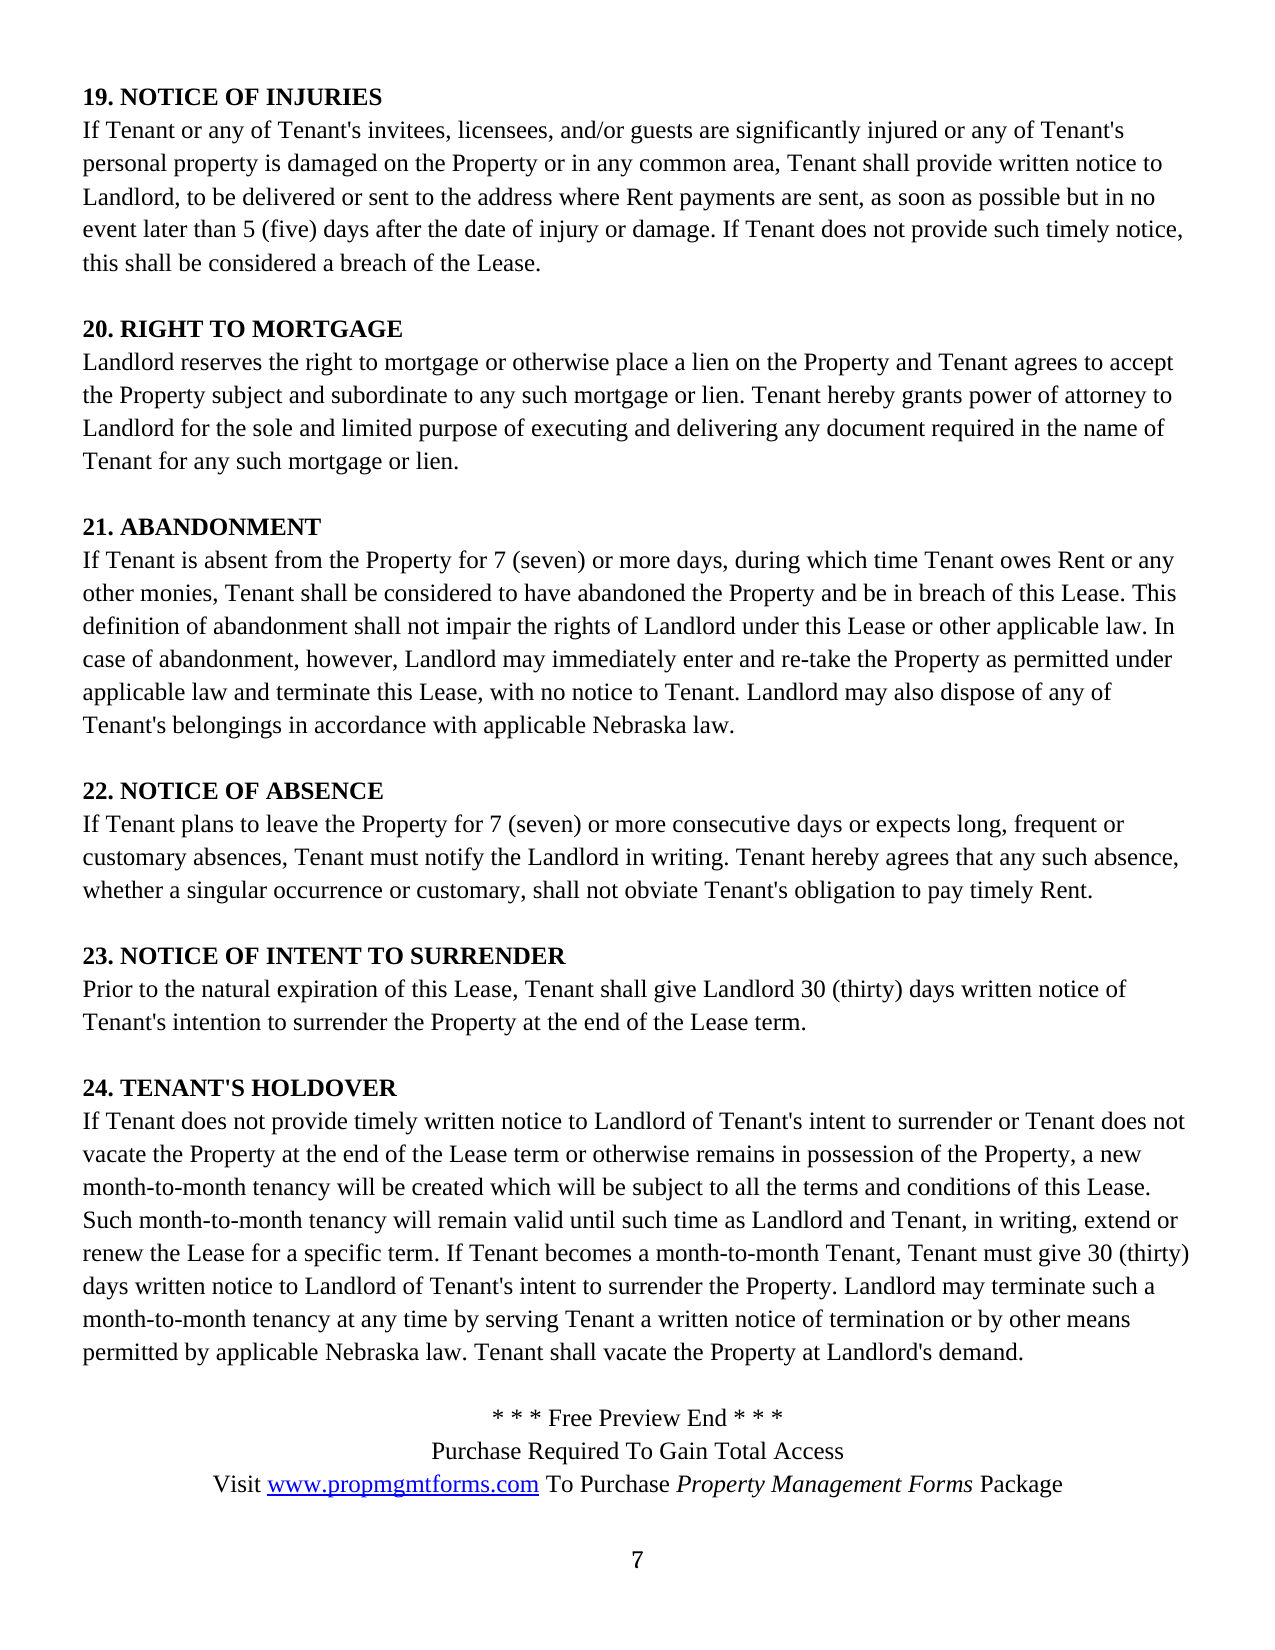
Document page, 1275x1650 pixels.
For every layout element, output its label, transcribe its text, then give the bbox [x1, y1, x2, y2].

text Landlord reserves the right to mortgage or otherwise place a lien on the Property and Tenant agrees to accept the Property subject and subordinate to any such mortgage or lien. Tenant hereby grants power of attorney to Landlord for the sole and limited purpose of executing and delivering any document required in the name of Tenant for any such mortgage or lien. [82, 347, 1192, 474]
text Prior to the natural expiration of this Lease, Tenant shall give Landlord 30 (thirty) days written notice of Tenant's intention to surrender the Property at the end of the Lease term. [82, 974, 1192, 1036]
text If Tenant is absent from the Property for 7 (seven) or more days, during which time Tenant owes Rent or any other monies, Tenant shall be considered to have abandoned the Property and be in breach of this Lease. This definition of abandonment shall not impair the rights of Landlord under this Lease or other applicable law. In case of abandonment, however, Landlord may immediately enter and re-take the Property as permitted under applicable law and terminate this Lease, with no notice to Tenant. Landlord may also dispose of any of Tenant's belongings in accordance with applicable Nebraska law. [82, 545, 1192, 739]
text * * * Free Preview End * * * [82, 1403, 1192, 1432]
text Visit www.propmgmtforms.com To Purchase Property Management Forms Package [82, 1469, 1192, 1498]
text 19. NOTICE OF INJURIES [82, 82, 1192, 111]
text Purchase Required To Gain Total Access [82, 1436, 1192, 1465]
text 21. ABANDONMENT [82, 512, 1192, 541]
text 20. RIGHT TO MORTGAGE [82, 314, 1192, 342]
text If Tenant or any of Tenant's invitees, licensees, and/or guests are significantly injured or any of Tenant's personal property is damaged on the Property or in any common area, Tenant shall provide written notice to Landlord, to be delivered or sent to the address where Rent payments are sent, as soon as possible but in no event later than 5 (five) days after the date of injury or damage. If Tenant does not provide such timely notice, this shall be considered a breach of the Lease. [82, 116, 1192, 276]
text If Tenant does not provide timely written notice to Landlord of Tenant's intent to surrender or Tenant does not vacate the Property at the end of the Lease term or otherwise remains in possession of the Property, a new month-to-month tenancy will be created which will be subject to all the terms and conditions of this Lease. Such month-to-month tenancy will remain valid until such time as Landlord and Tenant, in writing, extend or renew the Lease for a specific term. If Tenant becomes a month-to-month Tenant, Tenant must give 30 (thirty) days written notice to Landlord of Tenant's intent to surrender the Property. Landlord may terminate such a month-to-month tenancy at any time by serving Tenant a written notice of termination or by other means permitted by applicable Nebraska law. Tenant shall vacate the Property at Landlord's demand. [82, 1106, 1192, 1366]
text 23. NOTICE OF INTENT TO SURRENDER [82, 941, 1192, 970]
text 22. NOTICE OF ABSENCE [82, 776, 1192, 805]
text If Tenant plans to leave the Property for 7 (seven) or more consecutive days or expects long, frequent or customary absences, Tenant must notify the Landlord in writing. Tenant hereby agrees that any such absence, whether a singular occurrence or customary, shall not obviate Tenant's obligation to pay timely Rent. [82, 809, 1192, 904]
text 24. TENANT'S HOLDOVER [82, 1073, 1192, 1102]
